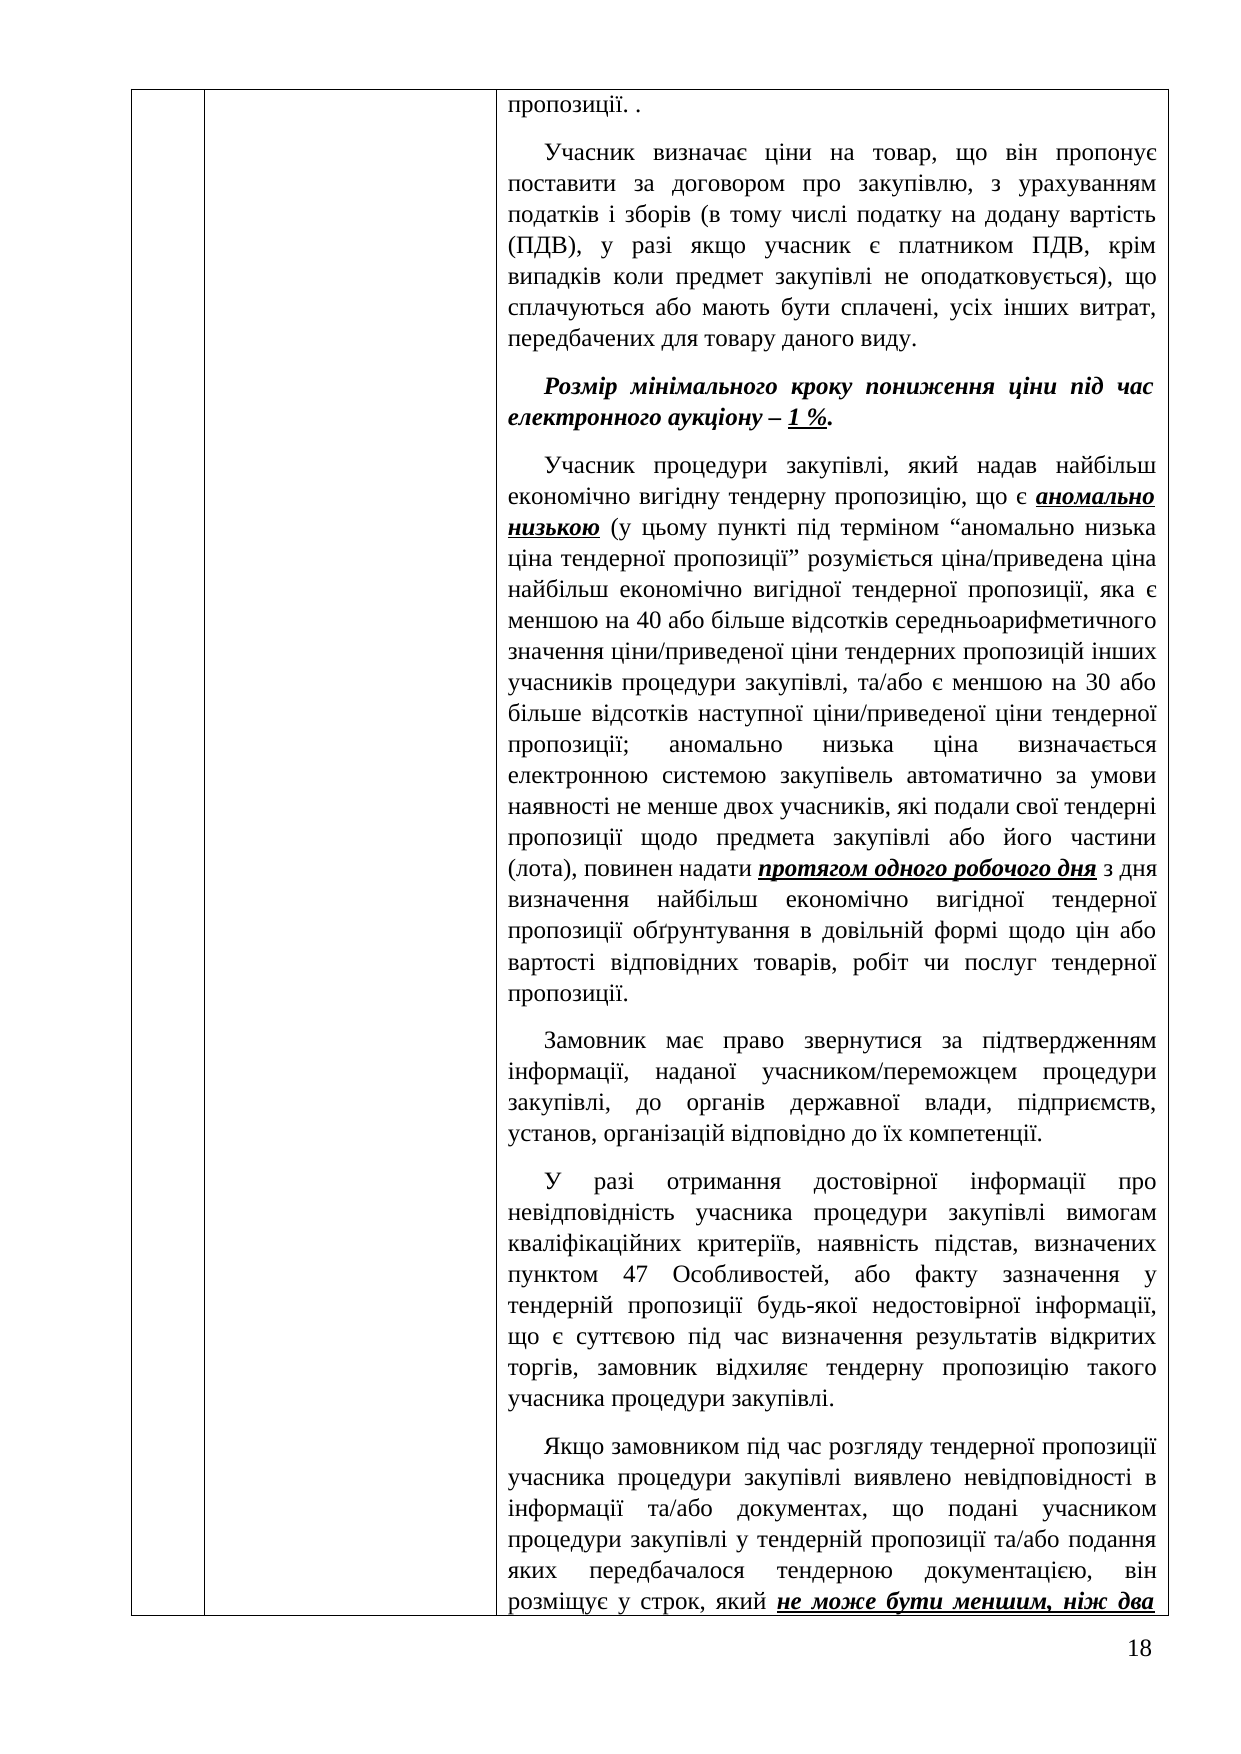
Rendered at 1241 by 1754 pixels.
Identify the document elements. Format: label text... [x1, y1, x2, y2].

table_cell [205, 90, 496, 1615]
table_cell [497, 90, 1168, 1615]
table_cell 1 [132, 90, 204, 1615]
